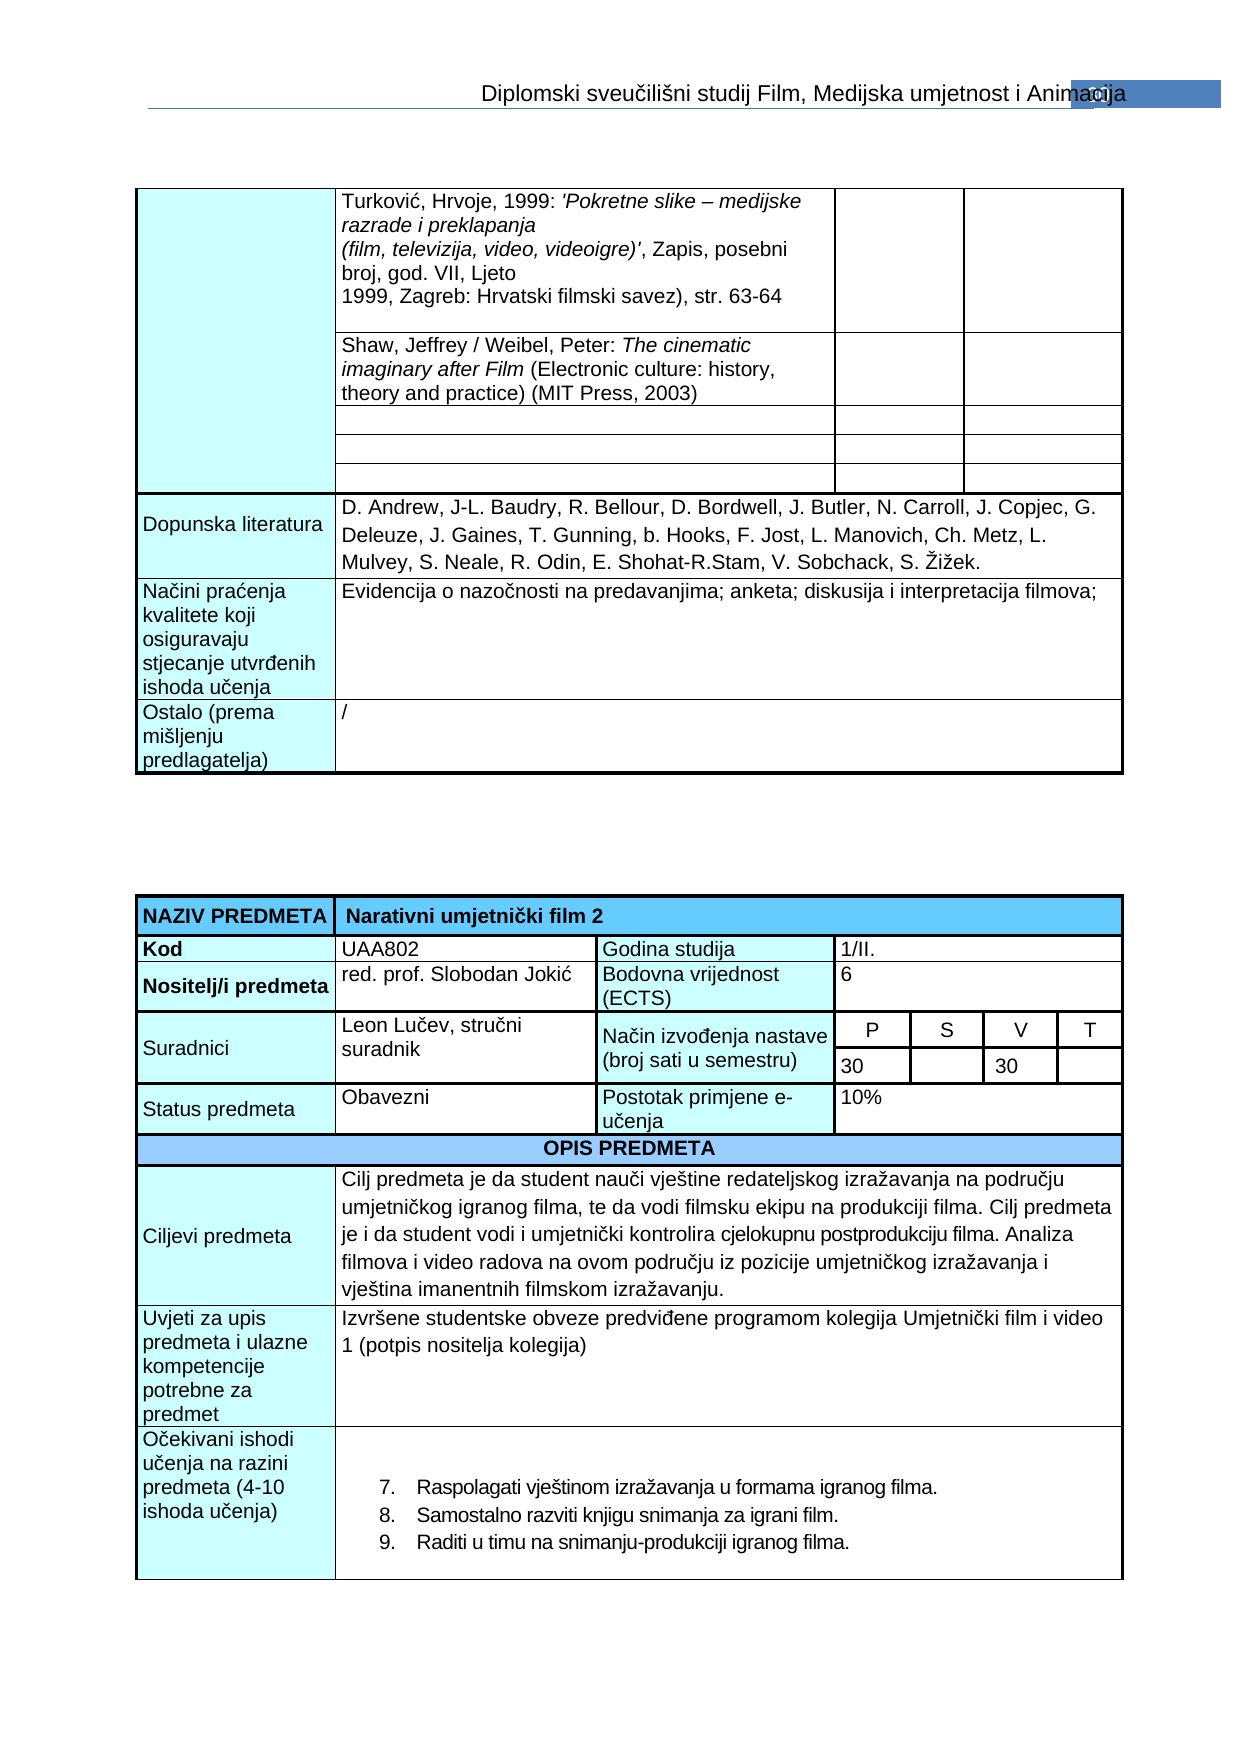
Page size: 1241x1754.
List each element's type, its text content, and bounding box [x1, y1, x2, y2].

table_cell 30 [836, 1049, 909, 1082]
table_cell 6 [836, 962, 1121, 1010]
table_cell T [1059, 1013, 1121, 1046]
table_cell [336, 406, 834, 434]
table_cell [965, 333, 1121, 405]
table_cell Suradnici [138, 1013, 335, 1082]
table_cell Turković, Hrvoje, 1999: 'Pokretne slike – medijske razrade i preklapanja (film, televizija, video, videoigre)', Zapis, posebni broj, god. VII, Ljeto 1999, Zagreb: Hrvatski filmski savez), str. 63-64 [336, 189, 834, 332]
table_cell Ciljevi predmeta [138, 1167, 335, 1305]
table_cell Dopunska literatura [138, 495, 335, 578]
table_cell S [912, 1013, 982, 1046]
table_cell [836, 333, 963, 405]
table_cell Postotak primjene e-učenja [598, 1085, 833, 1133]
table_cell V [985, 1013, 1056, 1046]
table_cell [138, 1427, 335, 1579]
table_cell / [336, 700, 1121, 771]
table_cell P [836, 1013, 909, 1046]
table_cell Leon Lučev, stručni suradnik [336, 1013, 595, 1082]
table_cell Nositelj/i predmeta [138, 962, 335, 1010]
table_cell 1/II. [836, 937, 1121, 961]
table_cell D. Andrew, J-L. Baudry, R. Bellour, D. Bordwell, J. Butler, N. Carroll, J. Copjec, G. Deleuze, J. Gaines, T. Gunning, b. Hooks, F. Jost, L. Manovich, Ch. Metz, L. Mulvey, S. Neale, R. Odin, E. Shohat-R.Stam, V. Sobchack, S. Žižek. [336, 495, 1121, 578]
table_cell [965, 435, 1121, 463]
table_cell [336, 1427, 1121, 1579]
table_cell Uvjeti za upis predmeta i ulazne kompetencije potrebne za predmet [138, 1306, 335, 1426]
table_header NAZIV PREDMETA [138, 898, 333, 934]
table_cell [336, 464, 834, 492]
table_cell Cilj predmeta je da student nauči vještine redateljskog izražavanja na području umjetničkog igranog filma, te da vodi filmsku ekipu na produkciji filma. Cilj predmeta je i da student vodi i umjetnički kontrolira cjelokupnu postprodukciju filma. Analiza filmova i video radova na ovom području iz pozicije umjetničkog izražavanja i vještina imanentnih filmskom izražavanju. [336, 1167, 1121, 1305]
table_cell Godina studija [598, 937, 833, 961]
table_cell 30 [985, 1049, 1056, 1082]
table_cell red. prof. Slobodan Jokić [336, 962, 595, 1010]
table_cell [965, 406, 1121, 434]
table_cell [965, 464, 1121, 492]
table_cell Status predmeta [138, 1085, 335, 1133]
table_cell UAA802 [336, 937, 595, 961]
table_cell [836, 464, 963, 492]
table_header Narativni umjetnički film 2 [336, 898, 1121, 934]
table_cell Način izvođenja nastave (broj sati u semestru) [598, 1013, 833, 1082]
table_cell 10% [836, 1085, 1121, 1133]
table_cell Shaw, Jeffrey / Weibel, Peter: The cinematic imaginary after Film (Electronic culture: history, theory and practice) (MIT Press, 2003) [336, 333, 834, 405]
table_cell [965, 189, 1121, 332]
table_cell Evidencija o nazočnosti na predavanjima; anketa; diskusija i interpretacija filmova; [336, 579, 1121, 698]
table_cell [912, 1049, 982, 1082]
table_cell [836, 189, 963, 332]
table_cell Bodovna vrijednost (ECTS) [598, 962, 833, 1010]
table_cell Načini praćenja kvalitete koji osiguravaju stjecanje utvrđenih ishoda učenja [138, 579, 335, 698]
table_cell [336, 435, 834, 463]
table_cell Kod [138, 937, 335, 961]
table_cell Obavezni [336, 1085, 595, 1133]
table_cell OPIS PREDMETA [138, 1136, 1121, 1164]
table_cell [836, 406, 963, 434]
table_cell Ostalo (prema mišljenju predlagatelja) [138, 700, 335, 771]
table_cell [1059, 1049, 1121, 1082]
table_cell [836, 435, 963, 463]
table_cell Izvršene studentske obveze predviđene programom kolegija Umjetnički film i video 1 (potpis nositelja kolegija) [336, 1306, 1121, 1426]
